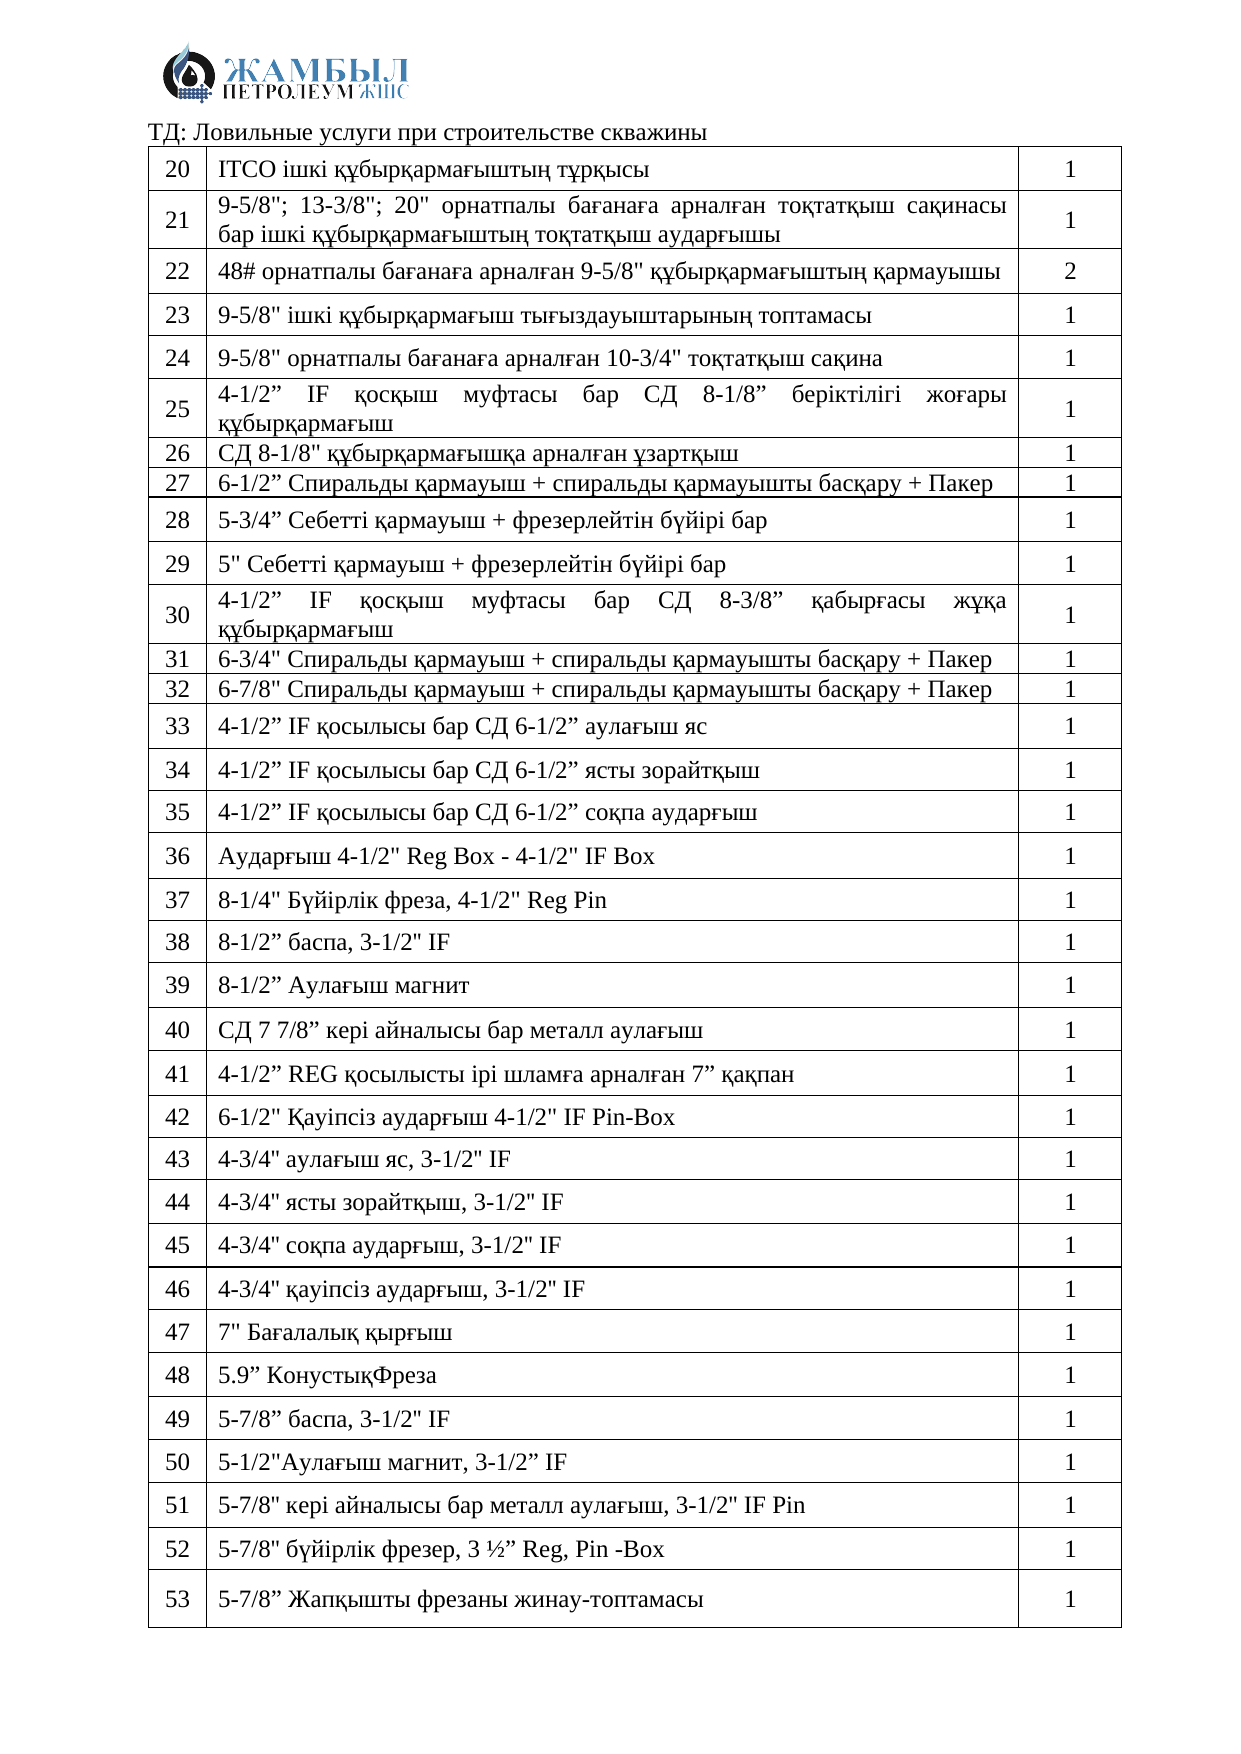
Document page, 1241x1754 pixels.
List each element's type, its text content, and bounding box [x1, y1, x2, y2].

table_cell 4-3/4'' ясты зорайтқыш, 3-1/2'' IF [207, 1180, 1018, 1222]
table_cell 48 [149, 1353, 206, 1396]
table_cell 6-3/4" Спиральды қармауыш + спиральды қармауышты басқару + Пакер [207, 644, 1018, 673]
table_cell 8-1/2” Аулағыш магнит [207, 963, 1018, 1007]
table_cell 5-7/8'' бүйірлік фрезер, 3 ½” Reg, Pin -Box [207, 1528, 1018, 1569]
table_cell 5.9” КонустықФреза [207, 1353, 1018, 1396]
table_cell 1 [1019, 1528, 1121, 1569]
table_cell 4-3/4'' аулағыш яс, 3-1/2'' IF [207, 1138, 1018, 1179]
table_cell СД 8-1/8" құбырқармағышқа арналған ұзартқыш [207, 438, 1018, 467]
table_cell 9-5/8" ішкі құбырқармағыш тығыздауыштарының топтамасы [207, 294, 1018, 335]
table_cell 4-1/2” IF қосылысы бар СД 6-1/2” соқпа аударғыш [207, 791, 1018, 832]
table_cell 44 [149, 1180, 206, 1222]
table_cell 4-1/2” IF қосқыш муфтасы бар СД 8-3/8” қабырғасы жұқа құбырқармағыш [207, 585, 1018, 643]
table_cell 1 [1019, 879, 1121, 920]
table_cell 4-3/4'' соқпа аударғыш, 3-1/2'' IF [207, 1224, 1018, 1266]
table_cell 1 [1019, 1310, 1121, 1352]
table_cell 22 [149, 249, 206, 293]
table_cell 1 [1019, 1051, 1121, 1095]
table_cell 7" Бағалалық қырғыш [207, 1310, 1018, 1352]
table_cell 52 [149, 1528, 206, 1569]
table_cell 9-5/8"; 13-3/8"; 20" орнатпалы бағанаға арналған тоқтатқыш сақинасы бар ішкі құбырқармағыштың тоқтатқыш аударғышы [207, 191, 1018, 248]
table_cell 50 [149, 1440, 206, 1482]
table_cell 8-1/2” баспа, 3-1/2'' IF [207, 921, 1018, 962]
table_cell 1 [1019, 963, 1121, 1007]
table_cell 47 [149, 1310, 206, 1352]
table_cell 6-1/2" Қауіпсіз аударғыш 4-1/2" IF Pin-Box [207, 1096, 1018, 1137]
table_cell 1 [1019, 1268, 1121, 1309]
table_cell 49 [149, 1397, 206, 1439]
table_cell Аударғыш 4-1/2" Reg Box - 4-1/2" IF Box [207, 833, 1018, 878]
table_cell 33 [149, 704, 206, 747]
table_cell 43 [149, 1138, 206, 1179]
table_cell 29 [149, 542, 206, 584]
table_cell 4-1/2” IF қосылысы бар СД 6-1/2” аулағыш яс [207, 704, 1018, 747]
table_cell 1 [1019, 1138, 1121, 1179]
table_cell 36 [149, 833, 206, 878]
table_cell 41 [149, 1051, 206, 1095]
table_cell 1 [1019, 498, 1121, 541]
table_cell 1 [1019, 191, 1121, 248]
table_cell СД 7 7/8” кері айналысы бар металл аулағыш [207, 1008, 1018, 1050]
table_cell 27 [149, 468, 206, 496]
table_cell 8-1/4" Бүйірлік фреза, 4-1/2" Reg Pin [207, 879, 1018, 920]
table_cell 40 [149, 1008, 206, 1050]
table_cell 1 [1019, 542, 1121, 584]
table_cell 1 [1019, 1096, 1121, 1137]
table_cell 42 [149, 1096, 206, 1137]
table_cell 32 [149, 674, 206, 702]
picture [147, 31, 442, 116]
table_cell 45 [149, 1224, 206, 1266]
table_cell 23 [149, 294, 206, 335]
table_cell 38 [149, 921, 206, 962]
table_cell 30 [149, 585, 206, 643]
table_cell 1 [1019, 791, 1121, 832]
table_cell 1 [1019, 833, 1121, 878]
table_cell 4-1/2” REG қосылысты ірі шламға арналған 7” қақпан [207, 1051, 1018, 1095]
table_cell 1 [1019, 585, 1121, 643]
table_cell 51 [149, 1483, 206, 1527]
table_cell 5-7/8” Жапқышты фрезаны жинау-топтамасы [207, 1570, 1018, 1627]
table_cell 37 [149, 879, 206, 920]
table_cell 25 [149, 379, 206, 437]
table_cell 4-1/2” IF қосқыш муфтасы бар СД 8-1/8” беріктілігі жоғары құбырқармағыш [207, 379, 1018, 437]
table_cell 5-1/2"Аулағыш магнит, 3-1/2” IF [207, 1440, 1018, 1482]
table_cell 1 [1019, 1224, 1121, 1266]
table_cell 1 [1019, 1570, 1121, 1627]
table_cell 9-5/8" орнатпалы бағанаға арналған 10-3/4" тоқтатқыш сақина [207, 336, 1018, 378]
table_cell 5-7/8” баспа, 3-1/2'' IF [207, 1397, 1018, 1439]
table_cell 21 [149, 191, 206, 248]
table_cell 5-7/8'' кері айналысы бар металл аулағыш, 3-1/2'' IF Pin [207, 1483, 1018, 1527]
table_cell 1 [1019, 1397, 1121, 1439]
table_cell 1 [1019, 147, 1121, 189]
table_cell 1 [1019, 379, 1121, 437]
table_cell 31 [149, 644, 206, 673]
table_cell ITCO ішкі құбырқармағыштың тұрқысы [207, 147, 1018, 189]
table_cell 1 [1019, 749, 1121, 790]
table_cell 6-7/8" Спиральды қармауыш + спиральды қармауышты басқару + Пакер [207, 674, 1018, 702]
table_cell 46 [149, 1268, 206, 1309]
table_cell 2 [1019, 249, 1121, 293]
table_cell 5" Себетті қармауыш + фрезерлейтін бүйірі бар [207, 542, 1018, 584]
table_cell 20 [149, 147, 206, 189]
table_cell 26 [149, 438, 206, 467]
table_cell 1 [1019, 1008, 1121, 1050]
table_cell 24 [149, 336, 206, 378]
table_cell 34 [149, 749, 206, 790]
table_cell 4-3/4'' қауіпсіз аударғыш, 3-1/2'' IF [207, 1268, 1018, 1309]
table_cell 6-1/2” Спиральды қармауыш + спиральды қармауышты басқару + Пакер [207, 468, 1018, 496]
table_cell 39 [149, 963, 206, 1007]
table_cell 35 [149, 791, 206, 832]
table_cell 1 [1019, 1440, 1121, 1482]
table_cell 1 [1019, 674, 1121, 702]
table_cell 1 [1019, 921, 1121, 962]
table_cell 1 [1019, 336, 1121, 378]
table_cell 5-3/4” Себетті қармауыш + фрезерлейтін бүйірі бар [207, 498, 1018, 541]
table_cell 1 [1019, 468, 1121, 496]
table_cell 1 [1019, 294, 1121, 335]
table_cell 1 [1019, 644, 1121, 673]
table_cell 1 [1019, 1180, 1121, 1222]
table_cell 1 [1019, 438, 1121, 467]
table_cell 4-1/2” IF қосылысы бар СД 6-1/2” ясты зорайтқыш [207, 749, 1018, 790]
table_cell 28 [149, 498, 206, 541]
table_cell 53 [149, 1570, 206, 1627]
table_cell 1 [1019, 1483, 1121, 1527]
table_cell 48# орнатпалы бағанаға арналған 9-5/8" құбырқармағыштың қармауышы [207, 249, 1018, 293]
table_cell 1 [1019, 704, 1121, 747]
table_cell 1 [1019, 1353, 1121, 1396]
